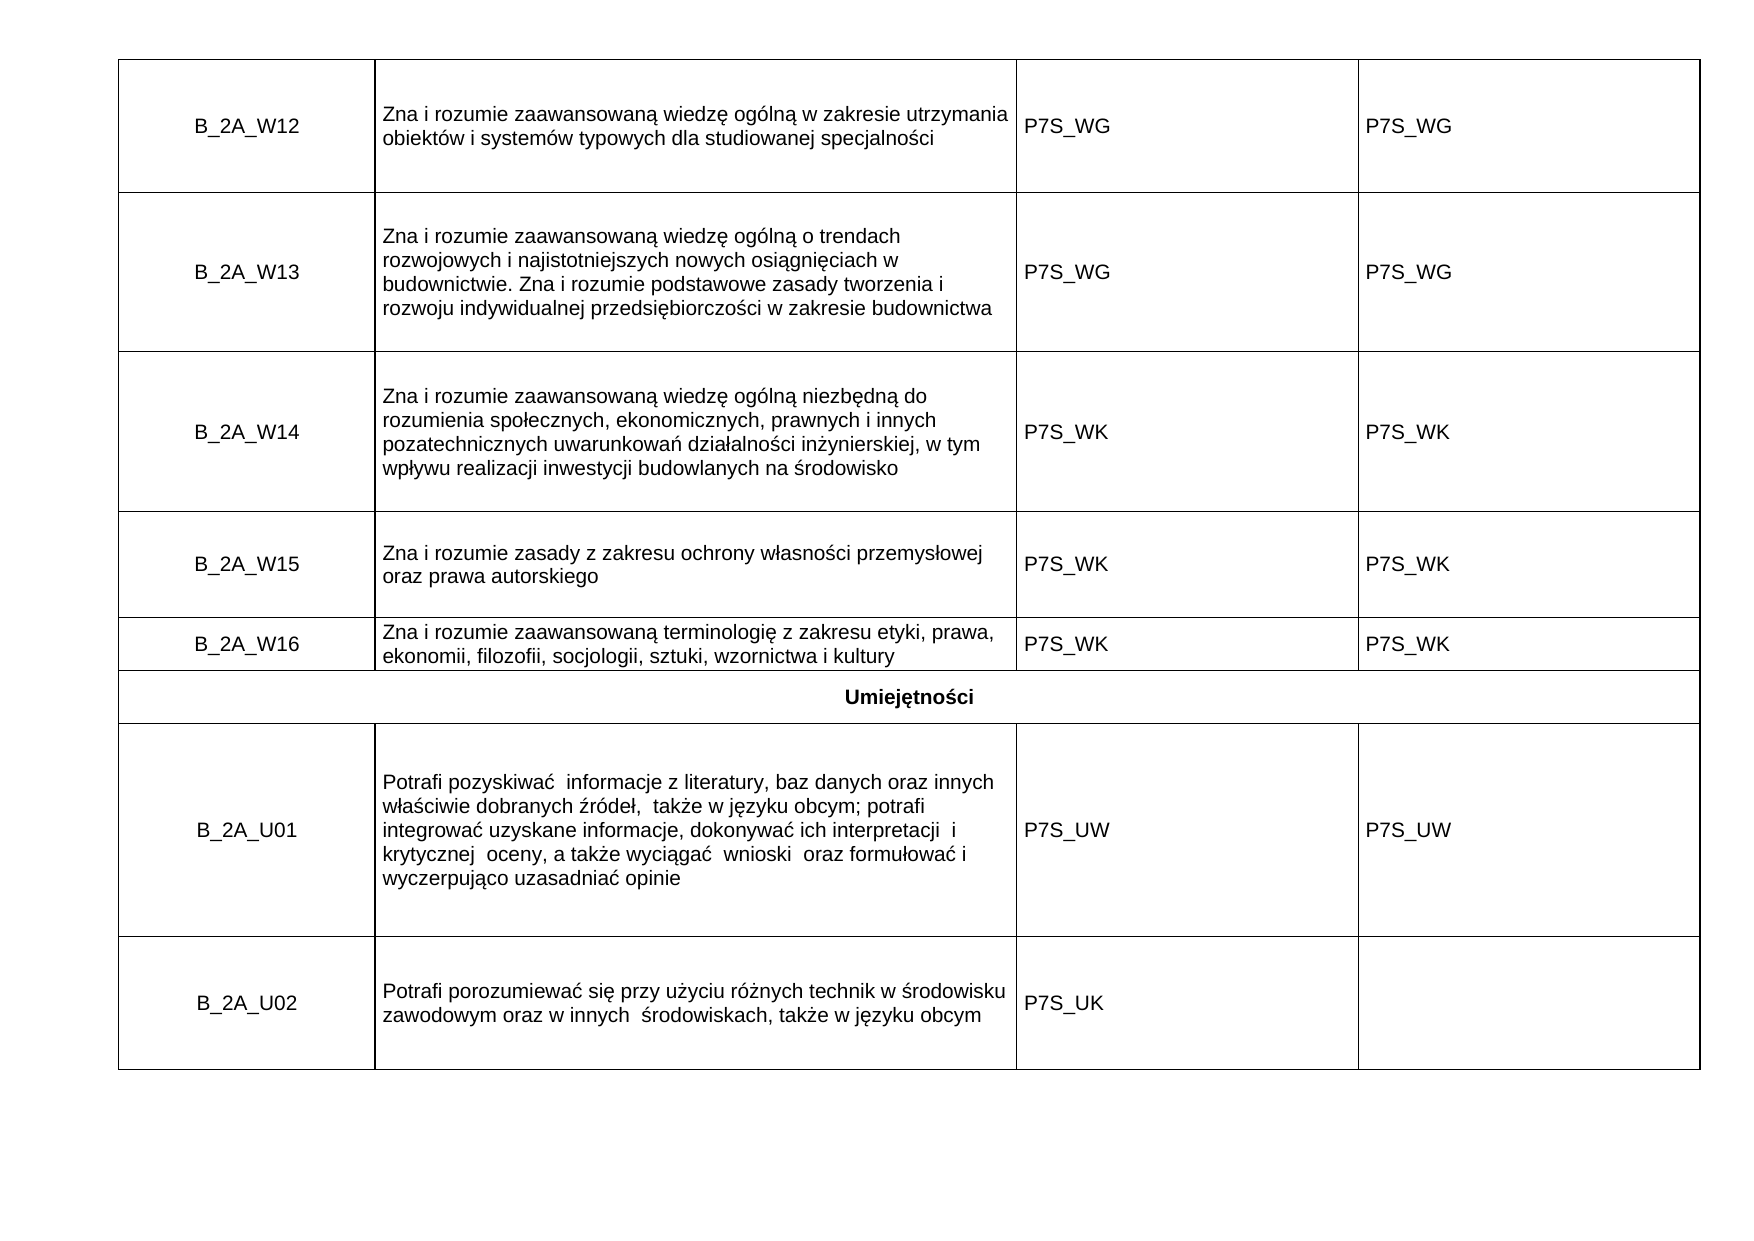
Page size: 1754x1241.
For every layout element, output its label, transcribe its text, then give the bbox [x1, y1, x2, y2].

table_cell P7S_WK [1017, 512, 1358, 617]
table_cell [1359, 937, 1699, 1068]
table_cell B_2A_W16 [119, 618, 374, 670]
table_cell B_2A_W14 [119, 352, 374, 511]
table_cell P7S_WG [1359, 193, 1699, 351]
table_cell P7S_WK [1359, 352, 1699, 511]
table_cell Potrafi pozyskiwać informacje z literatury, baz danych oraz innych właściwie dobranych źródeł, także w języku obcym; potrafi integrować uzyskane informacje, dokonywać ich interpretacji i krytycznej oceny, a także wyciągać wnioski oraz formułować i wyczerpująco uzasadniać opinie [376, 724, 1016, 936]
table_cell P7S_WG [1359, 60, 1699, 192]
table_cell P7S_UK [1017, 937, 1358, 1068]
table_cell B_2A_W15 [119, 512, 374, 617]
table_cell P7S_WG [1017, 193, 1358, 351]
table_cell Zna i rozumie zaawansowaną terminologię z zakresu etyki, prawa, ekonomii, filozofii, socjologii, sztuki, wzornictwa i kultury [376, 618, 1016, 670]
table_cell P7S_UW [1017, 724, 1358, 936]
table_cell Zna i rozumie zasady z zakresu ochrony własności przemysłowej oraz prawa autorskiego [376, 512, 1016, 617]
table_cell Zna i rozumie zaawansowaną wiedzę ogólną niezbędną do rozumienia społecznych, ekonomicznych, prawnych i innych pozatechnicznych uwarunkowań działalności inżynierskiej, w tym wpływu realizacji inwestycji budowlanych na środowisko [376, 352, 1016, 511]
table_cell Potrafi porozumiewać się przy użyciu różnych technik w środowisku zawodowym oraz w innych środowiskach, także w języku obcym [376, 937, 1016, 1068]
table_cell P7S_UW [1359, 724, 1699, 936]
table_cell P7S_WG [1017, 60, 1358, 192]
table_cell P7S_WK [1359, 618, 1699, 670]
table_cell P7S_WK [1017, 352, 1358, 511]
table_cell B_2A_W12 [119, 60, 374, 192]
table_cell B_2A_W13 [119, 193, 374, 351]
table_cell Zna i rozumie zaawansowaną wiedzę ogólną o trendach rozwojowych i najistotniejszych nowych osiągnięciach w budownictwie. Zna i rozumie podstawowe zasady tworzenia i rozwoju indywidualnej przedsiębiorczości w zakresie budownictwa [376, 193, 1016, 351]
table_cell B_2A_U02 [119, 937, 374, 1068]
table_cell P7S_WK [1017, 618, 1358, 670]
table_cell Umiejętności [119, 671, 1699, 723]
table_cell Zna i rozumie zaawansowaną wiedzę ogólną w zakresie utrzymania obiektów i systemów typowych dla studiowanej specjalności [376, 60, 1016, 192]
table_cell P7S_WK [1359, 512, 1699, 617]
table_cell B_2A_U01 [119, 724, 374, 936]
